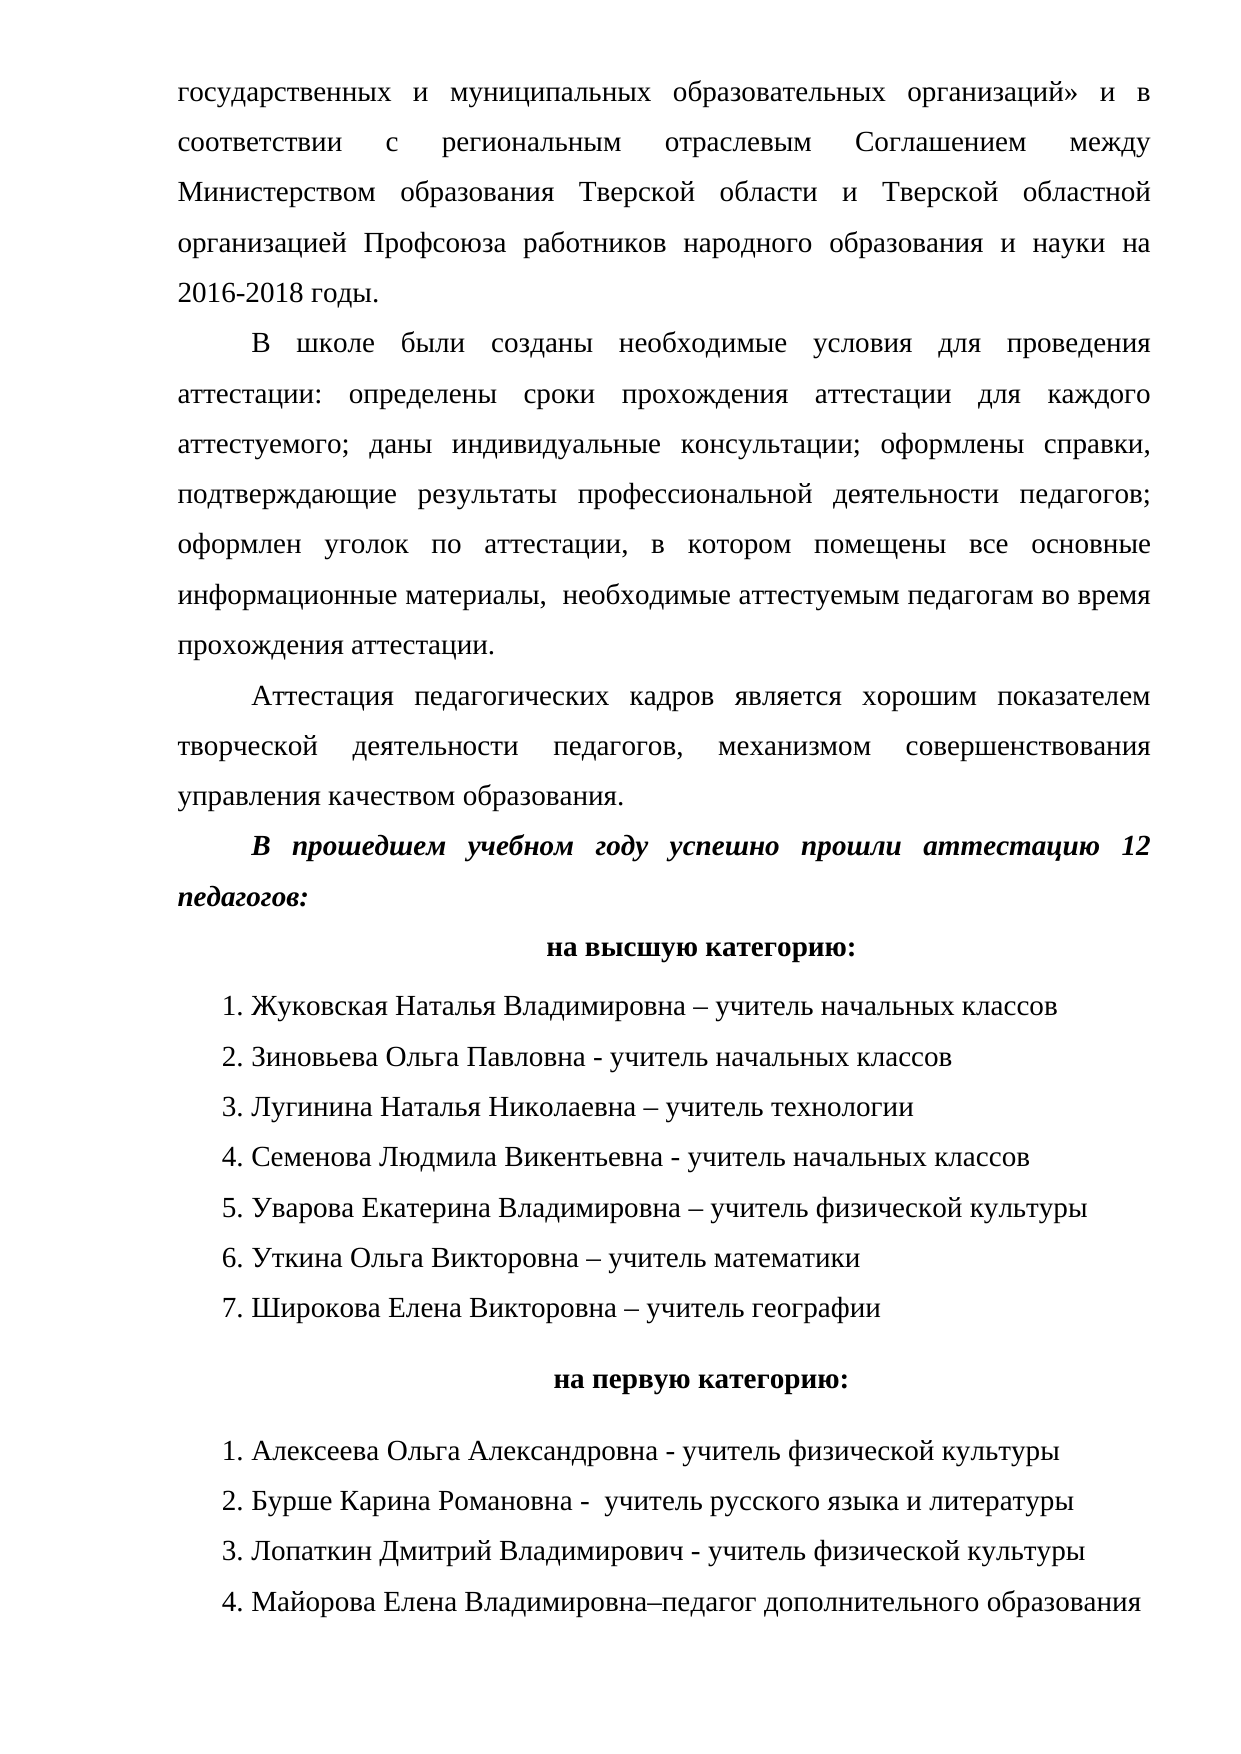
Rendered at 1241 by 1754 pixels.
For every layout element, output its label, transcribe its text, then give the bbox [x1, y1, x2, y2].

list Лопаткин Дмитрий Владимирович - учитель физической культуры [222, 1533, 1152, 1567]
text на высшую категорию: [177, 929, 1152, 963]
list Уварова Екатерина Владимировна – учитель физической культуры [222, 1190, 1152, 1223]
text В школе были созданы необходимые условия для проведения аттестации: определены сроки прохождения аттестации для каждого аттестуемого; даны индивидуальные консультации; оформлены справки, подтверждающие результаты профессиональной деятельности педагогов; оформлен уголок по аттестации, в котором помещены все основные информационные материалы, необходимые аттестуемым педагогам во время прохождения аттестации. [177, 325, 1152, 661]
text Аттестация педагогических кадров является хорошим показателем творческой деятельности педагогов, механизмом совершенствования управления качеством образования. [177, 678, 1152, 812]
list Майорова Елена Владимировна–педагог дополнительного образования [222, 1584, 1152, 1617]
text В прошедшем учебном году успешно прошли аттестацию 12 педагогов: [177, 828, 1152, 912]
list Лугинина Наталья Николаевна – учитель технологии [222, 1089, 1152, 1123]
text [177, 74, 1152, 309]
list Жуковская Наталья Владимировна – учитель начальных классов [222, 988, 1152, 1022]
list Зиновьева Ольга Павловна - учитель начальных классов [222, 1039, 1152, 1072]
list Алексеева Ольга Александровна - учитель физической культуры [222, 1433, 1152, 1466]
list Бурше Карина Романовна - учитель русского языка и литературы [222, 1483, 1152, 1517]
text на первую категорию: [177, 1362, 1152, 1395]
list Семенова Людмила Викентьевна - учитель начальных классов [222, 1139, 1152, 1173]
list Широкова Елена Викторовна – учитель географии [222, 1290, 1152, 1324]
list Уткина Ольга Викторовна – учитель математики [222, 1240, 1152, 1274]
